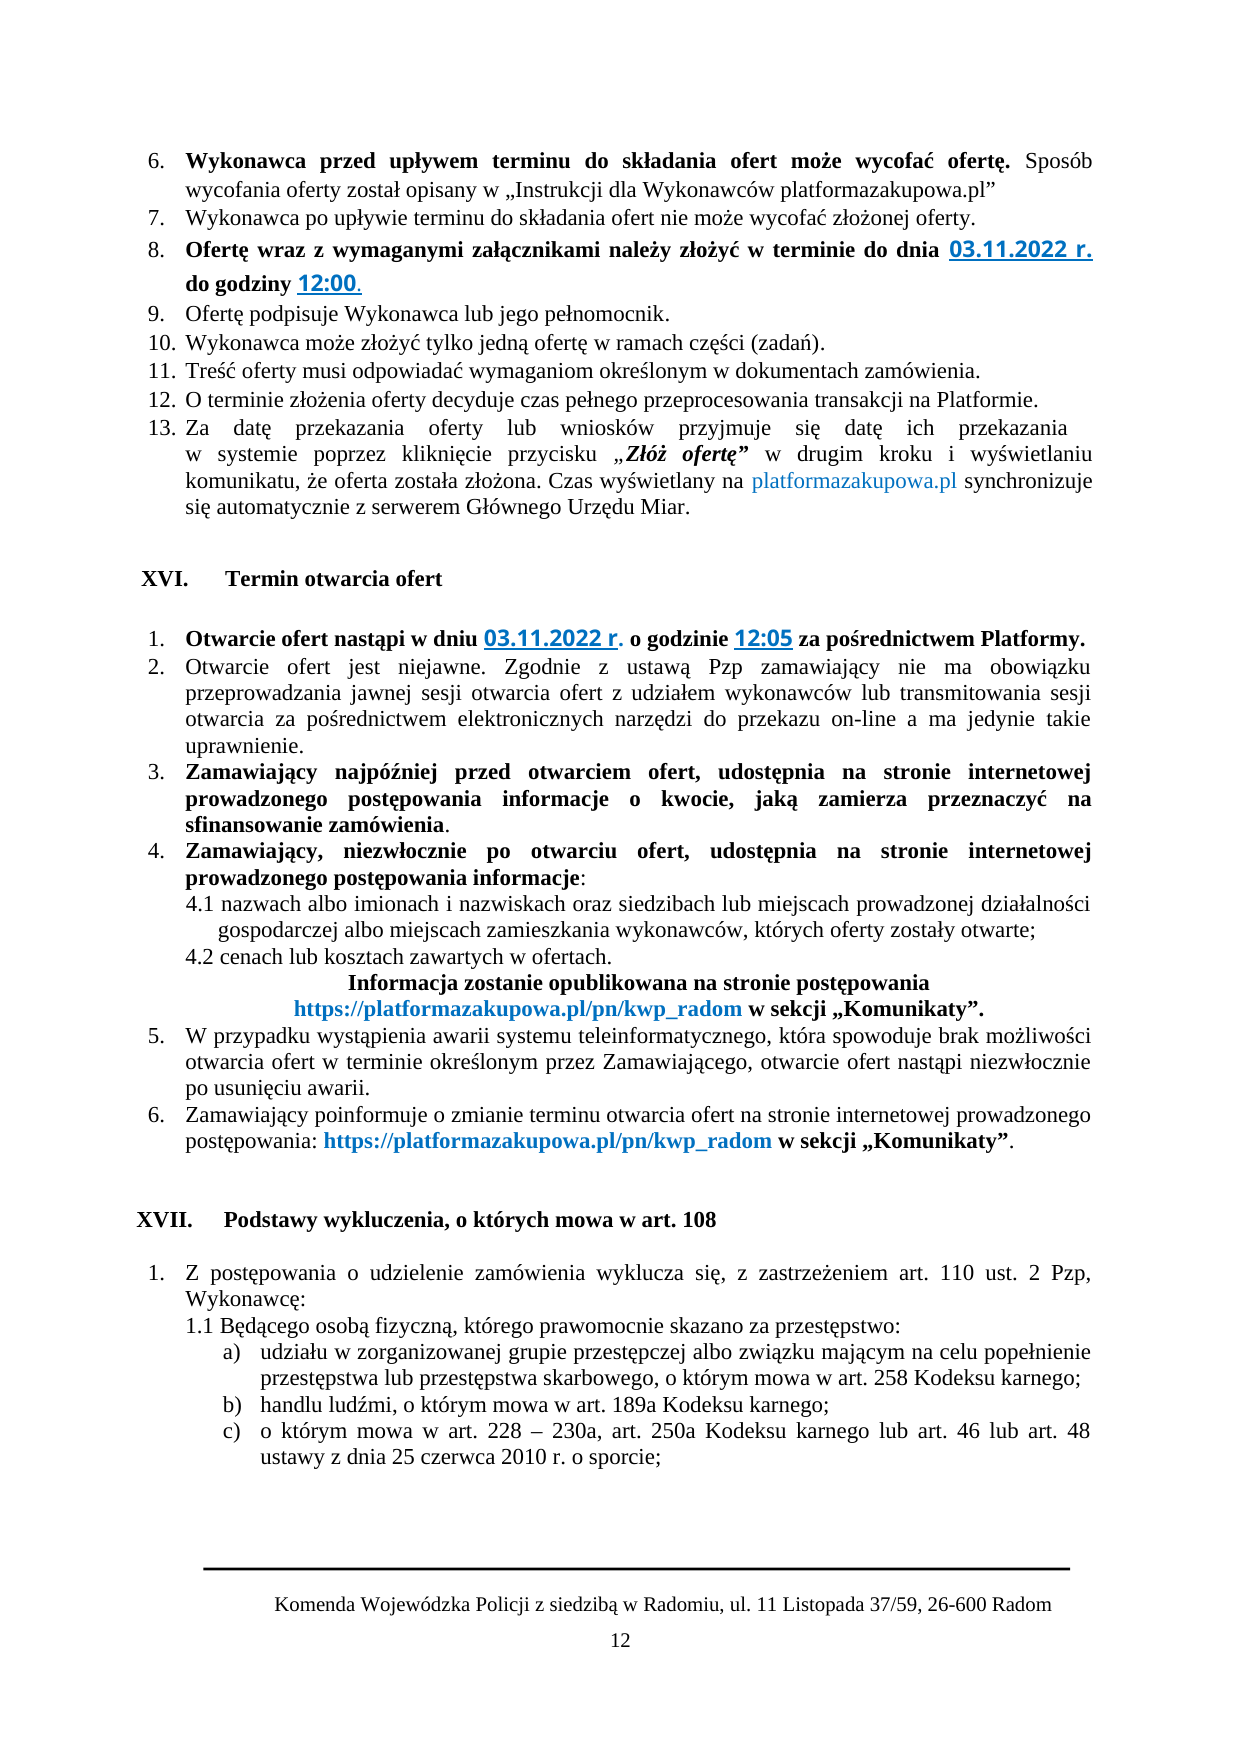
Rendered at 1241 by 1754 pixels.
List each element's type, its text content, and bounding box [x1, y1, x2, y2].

list udziału w zorganizowanej grupie przestępczej albo związku mającym na celu popełnienie przestępstwa lub przestępstwa skarbowego, o którym mowa w art. 258 Kodeksu karnego; [223, 1338, 1093, 1391]
list Otwarcie ofert nastąpi w dniu 03.11.2022 r. o godzinie 12:05 za pośrednictwem Platformy. [148, 622, 1093, 653]
list W przypadku wystąpienia awarii systemu teleinformatycznego, która spowoduje brak możliwości otwarcia ofert w terminie określonym przez Zamawiającego, otwarcie ofert nastąpi niezwłocznie po usunięciu awarii. [148, 1022, 1093, 1101]
list Zamawiający poinformuje o zmianie terminu otwarcia ofert na stronie internetowej prowadzonego postępowania: https://platformazakupowa.pl/pn/kwp_radom w sekcji „Komunikaty”. [148, 1101, 1093, 1153]
list Z postępowania o udzielenie zamówienia wyklucza się, z zastrzeżeniem art. 110 ust. 2 Pzp, Wykonawcę: [148, 1259, 1093, 1312]
list o którym mowa w art. 228 – 230a, art. 250a Kodeksu karnego lub art. 46 lub art. 48 ustawy z dnia 25 czerwca 2010 r. o sporcie; [223, 1417, 1093, 1470]
list Zamawiający najpóźniej przed otwarciem ofert, udostępnia na stronie internetowej prowadzonego postępowania informacje o kwocie, jaką zamierza przeznaczyć na sfinansowanie zamówienia. [148, 758, 1093, 837]
text Informacja zostanie opublikowana na stronie postępowania https://platformazakupowa.pl/pn/kwp_radom w sekcji „Komunikaty”. [185, 969, 1093, 1022]
list Podstawy wykluczenia, o których mowa w art. 108 [193, 1206, 1093, 1233]
list Zamawiający, niezwłocznie po otwarciu ofert, udostępnia na stronie internetowej prowadzonego postępowania informacje: [148, 837, 1093, 890]
list Wykonawca przed upływem terminu do składania ofert może wycofać ofertę. Sposób wycofania oferty został opisany w „Instrukcji dla Wykonawców platformazakupowa.pl” [148, 148, 1093, 202]
list Termin otwarcia ofert [188, 565, 1093, 591]
list Ofertę wraz z wymaganymi załącznikami należy złożyć w terminie do dnia 03.11.2022 r. do godziny 12:00. [148, 233, 1093, 298]
text 4.2 cenach lub kosztach zawartych w ofertach. [185, 943, 1093, 969]
list Treść oferty musi odpowiadać wymaganiom określonym w dokumentach zamówienia. [148, 357, 1093, 384]
list Ofertę podpisuje Wykonawca lub jego pełnomocnik. [148, 300, 1093, 327]
list handlu ludźmi, o którym mowa w art. 189a Kodeksu karnego; [223, 1391, 1093, 1417]
list Wykonawca po upływie terminu do składania ofert nie może wycofać złożonej oferty. [148, 204, 1093, 231]
list Wykonawca może złożyć tylko jedną ofertę w ramach części (zadań). [148, 329, 1093, 355]
list O terminie złożenia oferty decyduje czas pełnego przeprocesowania transakcji na Platformie. [148, 386, 1093, 412]
list Za datę przekazania oferty lub wniosków przyjmuje się datę ich przekazania w systemie poprzez kliknięcie przycisku „Złóż ofertę” w drugim kroku i wyświetlaniu komunikatu, że oferta została złożona. Czas wyświetlany na platformazakupowa.pl synchronizuje się automatycznie z serwerem Głównego Urzędu Miar. [148, 414, 1093, 519]
text 4.1 nazwach albo imionach i nazwiskach oraz siedzibach lub miejscach prowadzonej działalności gospodarczej albo miejscach zamieszkania wykonawców, których oferty zostały otwarte; [186, 890, 1093, 943]
list Otwarcie ofert jest niejawne. Zgodnie z ustawą Pzp zamawiający nie ma obowiązku przeprowadzania jawnej sesji otwarcia ofert z udziałem wykonawców lub transmitowania sesji otwarcia za pośrednictwem elektronicznych narzędzi do przekazu on-line a ma jedynie takie uprawnienie. [148, 653, 1093, 758]
text 1.1 Będącego osobą fizyczną, którego prawomocnie skazano za przestępstwo: [185, 1312, 1093, 1338]
